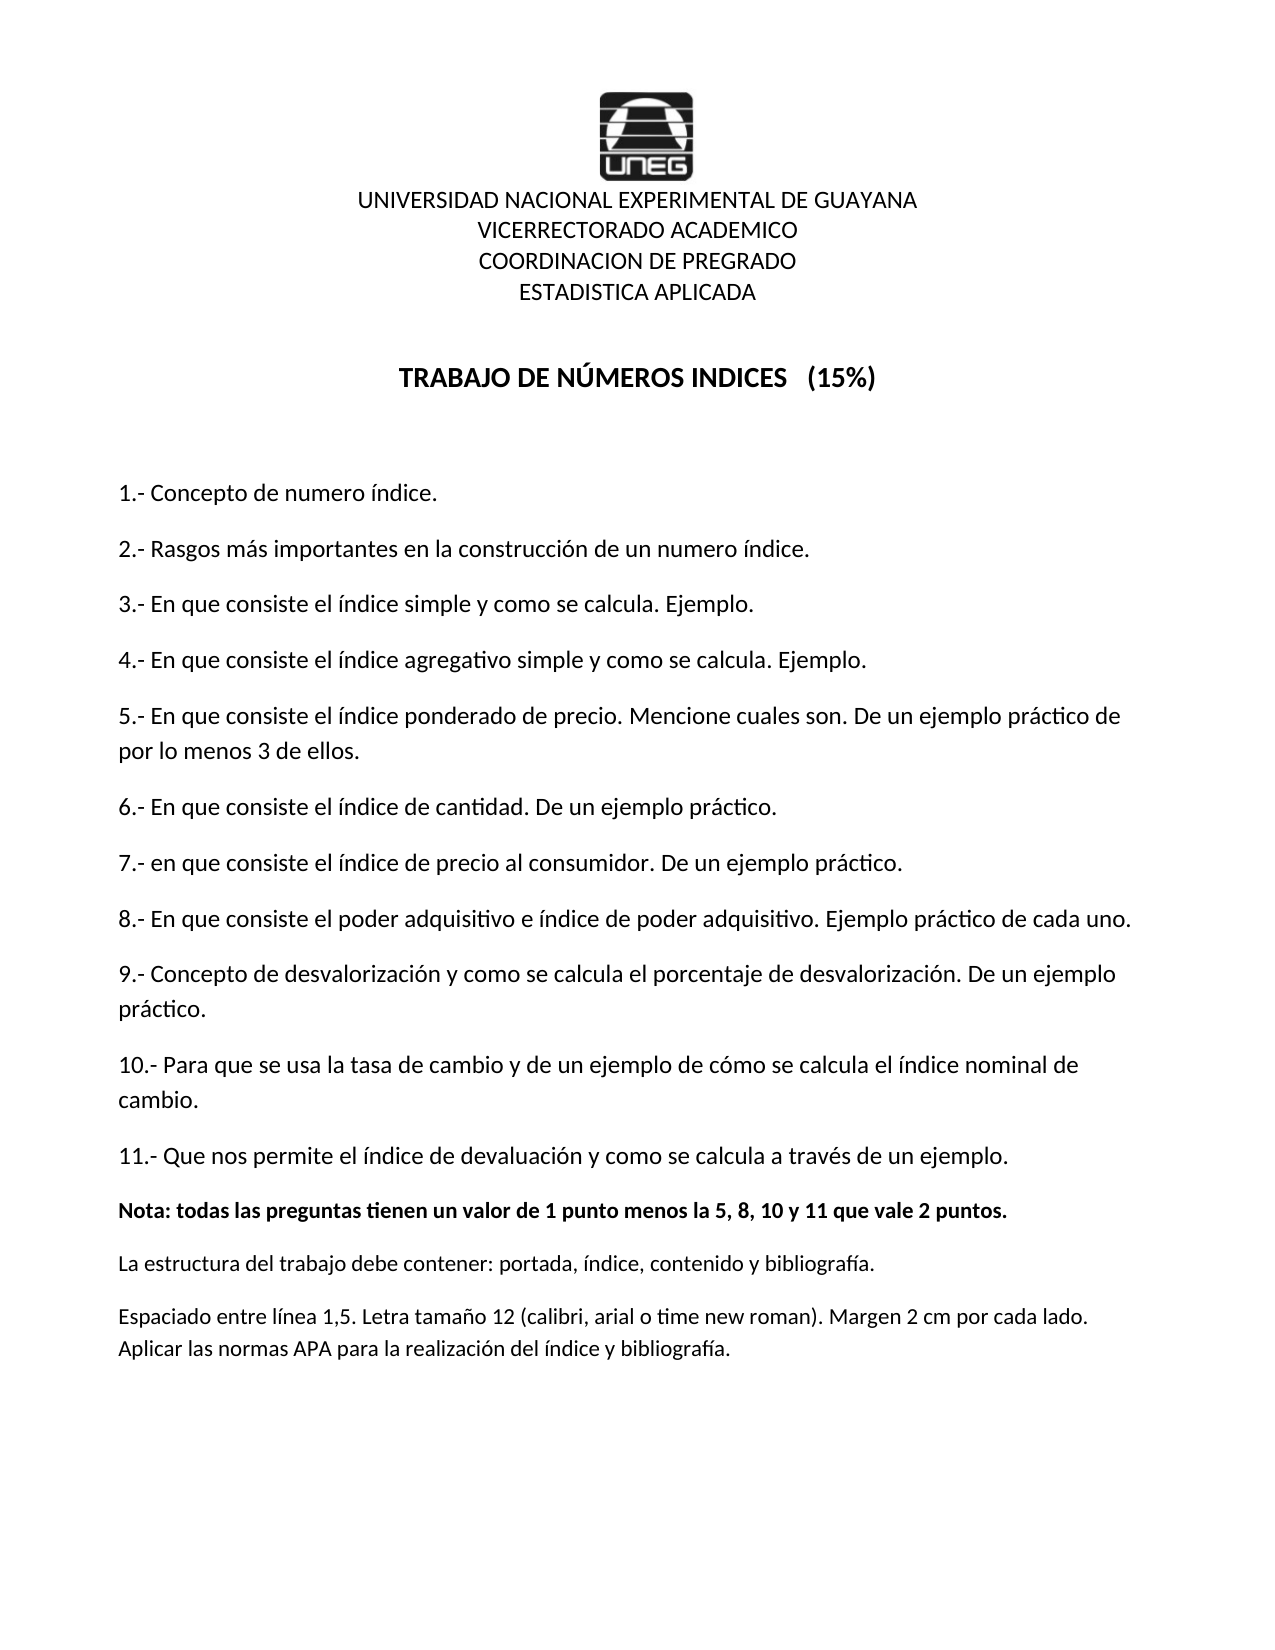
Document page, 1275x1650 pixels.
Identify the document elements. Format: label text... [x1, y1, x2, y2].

text Espaciado entre línea 1,5. Letra tamaño 12 (calibri, arial o time new roman). Margen 2 cm por cada lado. Aplicar las normas APA para la realización del índice y bibliografía. [118, 1302, 1157, 1362]
text TRABAJO DE NÚMEROS INDICES (15%) [118, 359, 1157, 395]
text La estructura del trabajo debe contener: portada, índice, contenido y bibliografía. [118, 1249, 1157, 1277]
text 6.- En que consiste el índice de cantidad. De un ejemplo práctico. [118, 791, 1157, 822]
text 2.- Rasgos más importantes en la construcción de un numero índice. [118, 533, 1157, 563]
text UNIVERSIDAD NACIONAL EXPERIMENTAL DE GUAYANA [118, 118, 1157, 215]
text 9.- Concepto de desvalorización y como se calcula el porcentaje de desvalorización. De un ejemplo práctico. [118, 958, 1157, 1024]
picture [599, 88, 699, 185]
text 11.- Que nos permite el índice de devaluación y como se calcula a través de un ejemplo. [118, 1140, 1157, 1171]
text 10.- Para que se usa la tasa de cambio y de un ejemplo de cómo se calcula el índice nominal de cambio. [118, 1049, 1157, 1115]
text 7.- en que consiste el índice de precio al consumidor. De un ejemplo práctico. [118, 847, 1157, 877]
text 4.- En que consiste el índice agregativo simple y como se calcula. Ejemplo. [118, 644, 1157, 675]
text 1.- Concepto de numero índice. [118, 477, 1157, 507]
text 3.- En que consiste el índice simple y como se calcula. Ejemplo. [118, 588, 1157, 619]
text ESTADISTICA APLICADA [118, 276, 1157, 306]
text Nota: todas las preguntas tienen un valor de 1 punto menos la 5, 8, 10 y 11 que vale 2 puntos. [118, 1196, 1157, 1224]
text 5.- En que consiste el índice ponderado de precio. Mencione cuales son. De un ejemplo práctico de por lo menos 3 de ellos. [118, 700, 1157, 766]
text VICERRECTORADO ACADEMICO [118, 215, 1157, 245]
text COORDINACION DE PREGRADO [118, 245, 1157, 276]
text 8.- En que consiste el poder adquisitivo e índice de poder adquisitivo. Ejemplo práctico de cada uno. [118, 903, 1157, 933]
